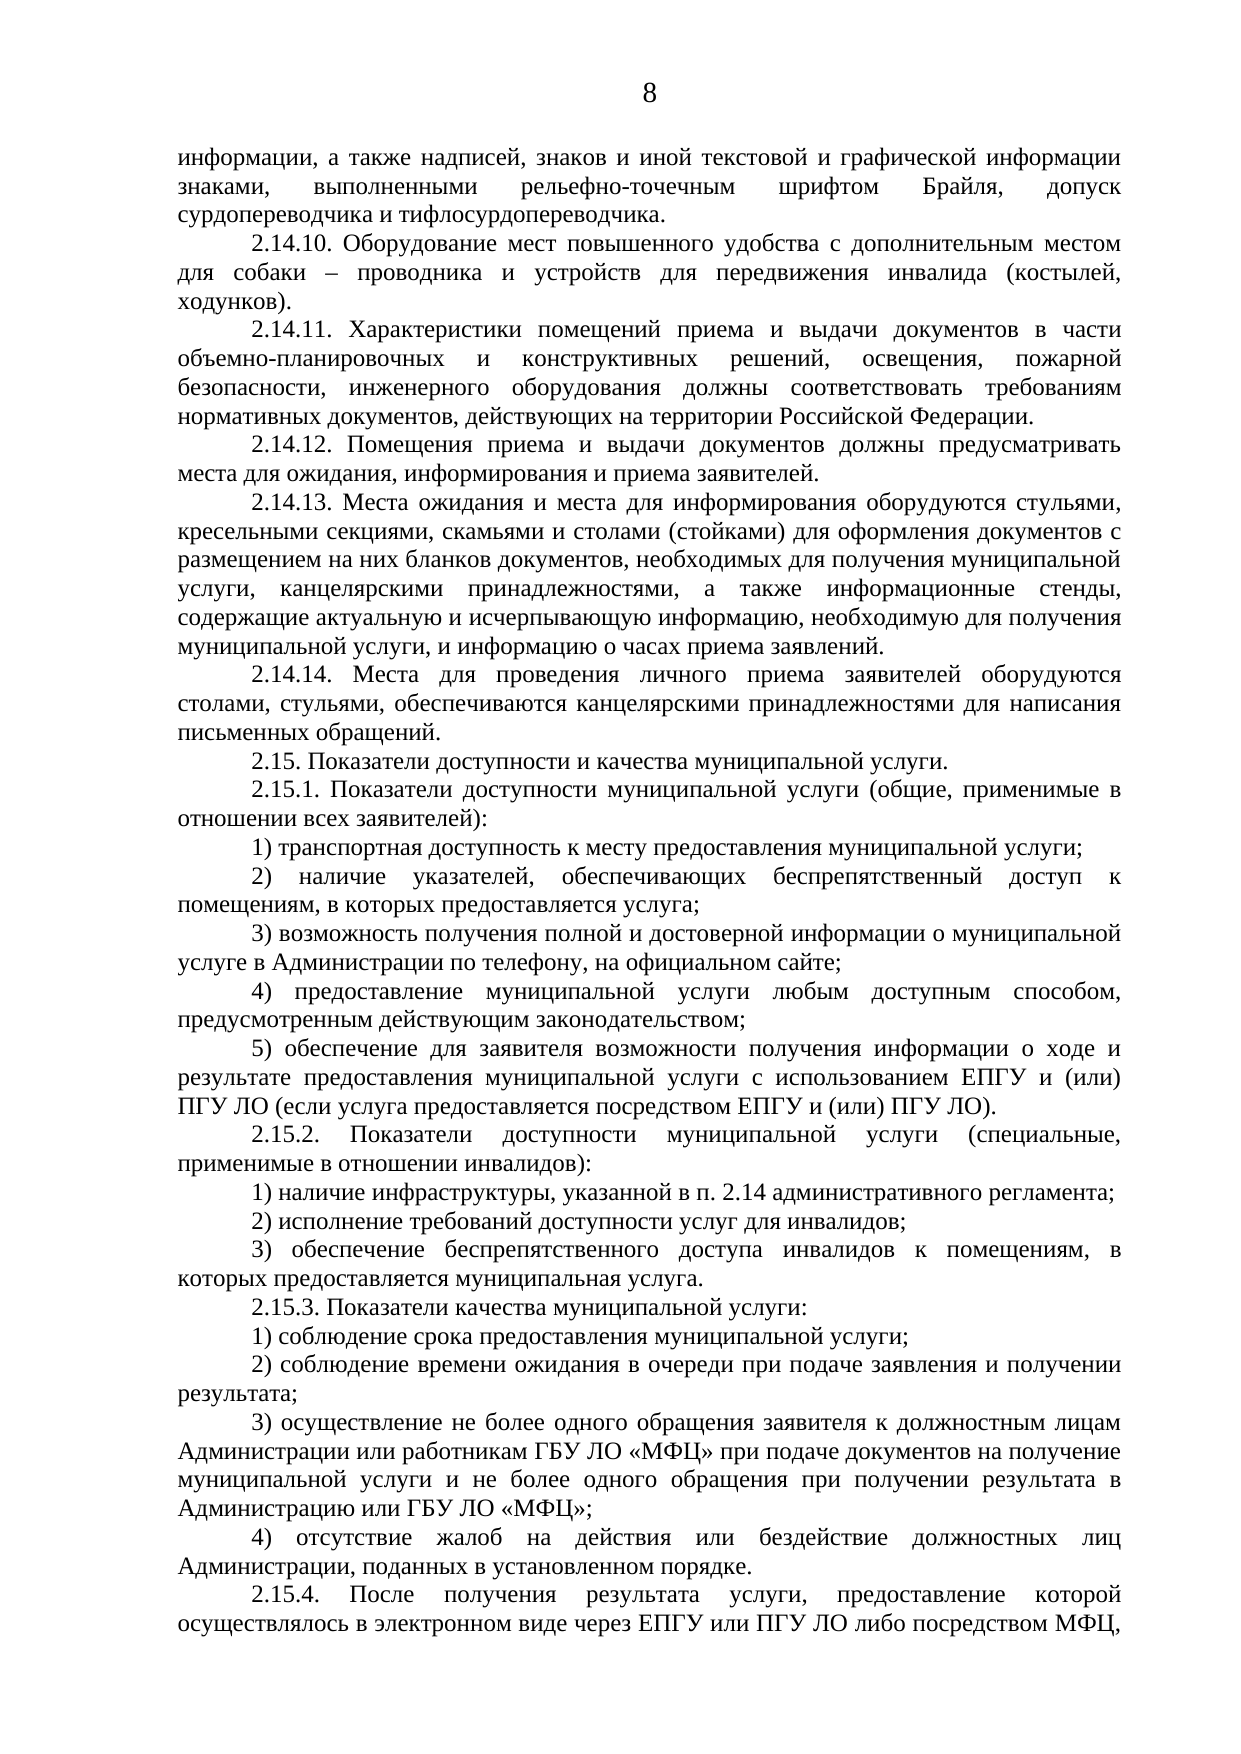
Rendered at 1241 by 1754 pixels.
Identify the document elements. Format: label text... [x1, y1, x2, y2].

text 2.14.10. Оборудование мест повышенного удобства с дополнительным местом для собаки – проводника и устройств для передвижения инвалида (костылей, ходунков). [177, 228, 1122, 314]
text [177, 142, 1122, 228]
text 2.15.3. Показатели качества муниципальной услуги: [177, 1292, 1122, 1321]
text 2.14.13. Места ожидания и места для информирования оборудуются стульями, кресельными секциями, скамьями и столами (стойками) для оформления документов с размещением на них бланков документов, необходимых для получения муниципальной услуги, канцелярскими принадлежностями, а также информационные стенды, содержащие актуальную и исчерпывающую информацию, необходимую для получения муниципальной услуги, и информацию о часах приема заявлений. [177, 487, 1122, 659]
text 1) соблюдение срока предоставления муниципальной услуги; [177, 1321, 1122, 1349]
text 3) возможность получения полной и достоверной информации о муниципальной услуге в Администрации по телефону, на официальном сайте; [177, 918, 1122, 976]
text 5) обеспечение для заявителя возможности получения информации о ходе и результате предоставления муниципальной услуги с использованием ЕПГУ и (или) ПГУ ЛО (если услуга предоставляется посредством ЕПГУ и (или) ПГУ ЛО). [177, 1033, 1122, 1119]
text 1) наличие инфраструктуры, указанной в п. 2.14 административного регламента; [177, 1177, 1122, 1206]
text 3) осуществление не более одного обращения заявителя к должностным лицам Администрации или работникам ГБУ ЛО «МФЦ» при подаче документов на получение муниципальной услуги и не более одного обращения при получении результата в Администрацию или ГБУ ЛО «МФЦ»; [177, 1407, 1122, 1522]
text 2.14.14. Места для проведения личного приема заявителей оборудуются столами, стульями, обеспечиваются канцелярскими принадлежностями для написания письменных обращений. [177, 659, 1122, 746]
text 2) соблюдение времени ожидания в очереди при подаче заявления и получении результата; [177, 1349, 1122, 1407]
text 2.15. Показатели доступности и качества муниципальной услуги. [177, 746, 1122, 774]
text 4) предоставление муниципальной услуги любым доступным способом, предусмотренным действующим законодательством; [177, 976, 1122, 1033]
text 2) наличие указателей, обеспечивающих беспрепятственный доступ к помещениям, в которых предоставляется услуга; [177, 861, 1122, 918]
text 2.14.11. Характеристики помещений приема и выдачи документов в части объемно-планировочных и конструктивных решений, освещения, пожарной безопасности, инженерного оборудования должны соответствовать требованиям нормативных документов, действующих на территории Российской Федерации. [177, 314, 1122, 429]
text 2.15.2. Показатели доступности муниципальной услуги (специальные, применимые в отношении инвалидов): [177, 1119, 1122, 1177]
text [177, 1579, 1122, 1637]
text 3) обеспечение беспрепятственного доступа инвалидов к помещениям, в которых предоставляется муниципальная услуга. [177, 1234, 1122, 1292]
text 4) отсутствие жалоб на действия или бездействие должностных лиц Администрации, поданных в установленном порядке. [177, 1522, 1122, 1579]
text 2.15.1. Показатели доступности муниципальной услуги (общие, применимые в отношении всех заявителей): [177, 774, 1122, 832]
text 2) исполнение требований доступности услуг для инвалидов; [177, 1206, 1122, 1234]
text 2.14.12. Помещения приема и выдачи документов должны предусматривать места для ожидания, информирования и приема заявителей. [177, 429, 1122, 487]
text 1) транспортная доступность к месту предоставления муниципальной услуги; [177, 832, 1122, 861]
